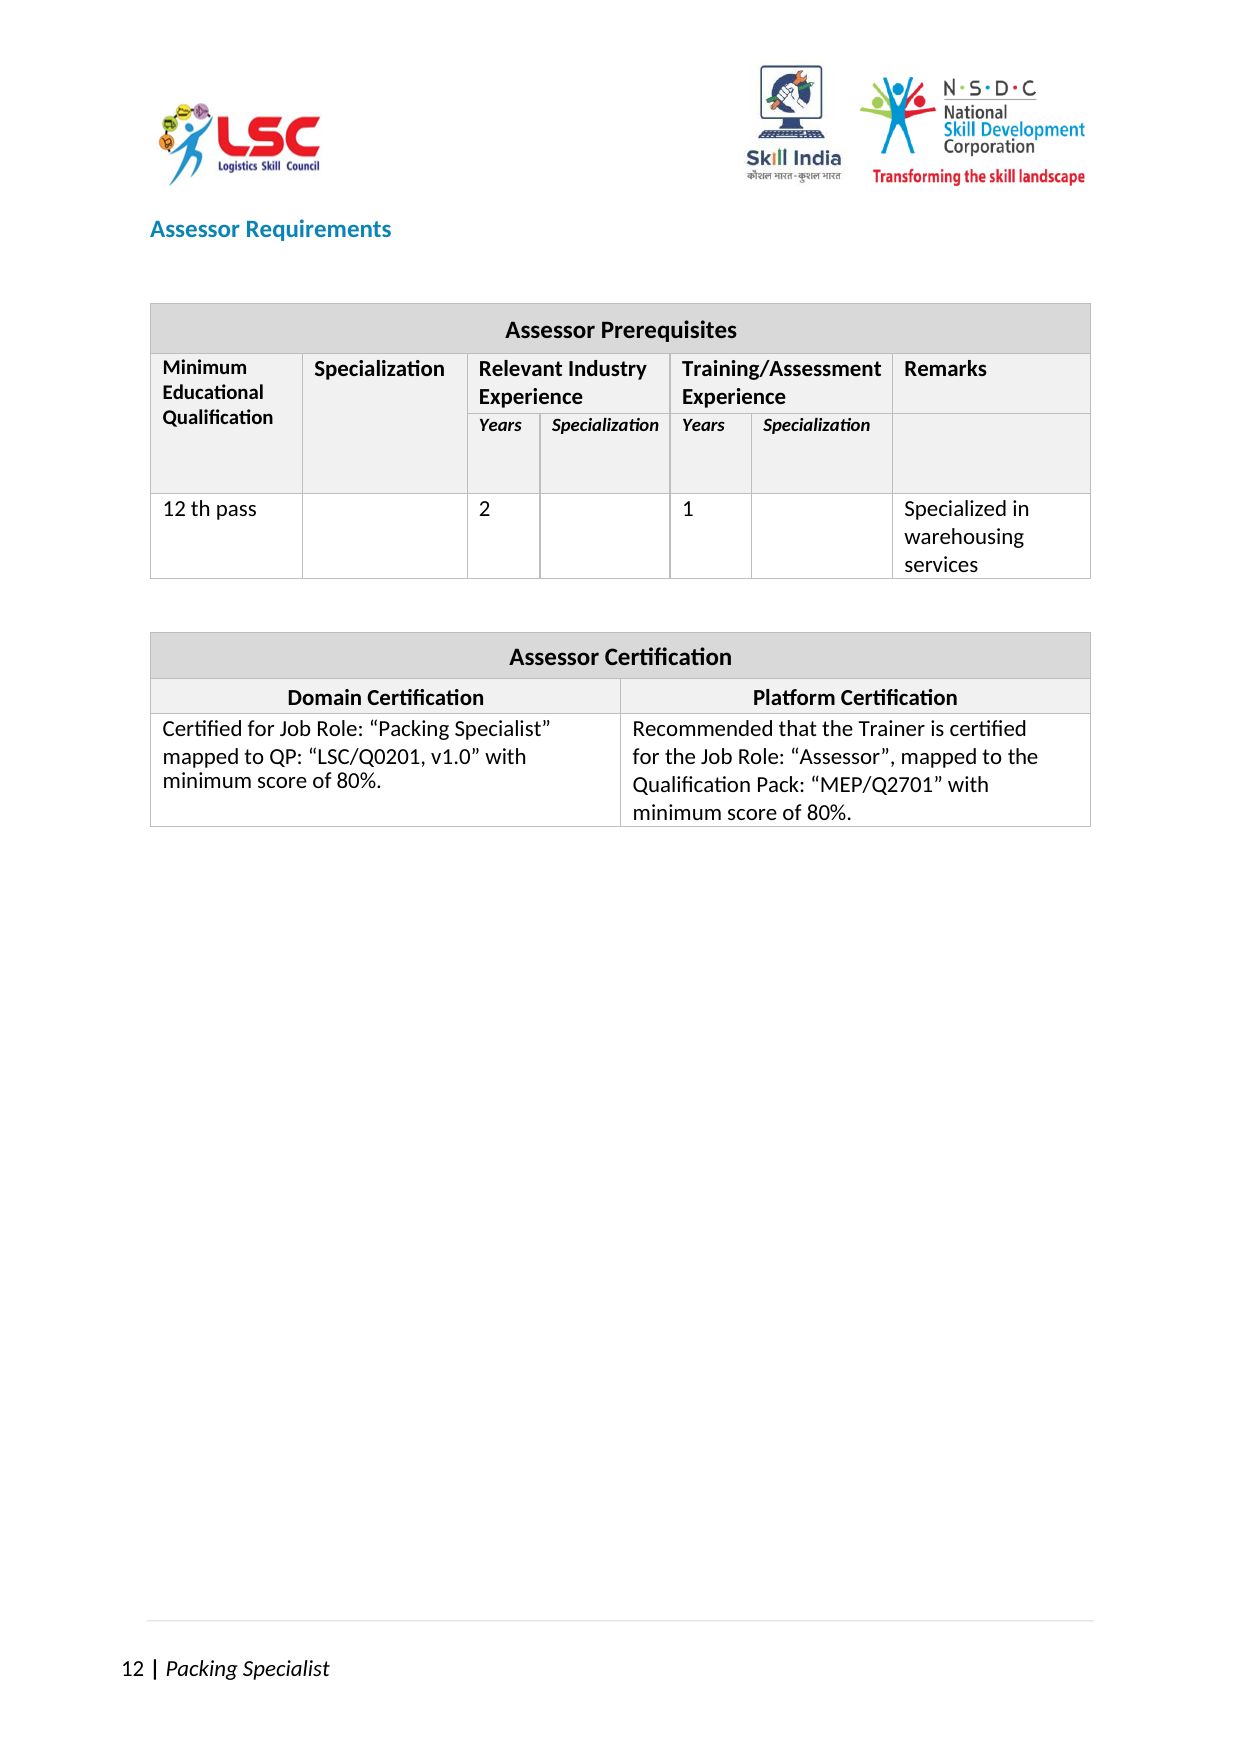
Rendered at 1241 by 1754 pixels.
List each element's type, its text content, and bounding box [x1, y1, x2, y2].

table_cell Specialization [752, 414, 892, 493]
table_header Assessor Prerequisites [151, 304, 1090, 353]
table_cell 12 th pass [151, 494, 302, 578]
table_cell Training/Assessment Experience [671, 354, 892, 413]
table_cell [752, 494, 892, 578]
picture [859, 77, 1085, 186]
table_cell [303, 494, 467, 578]
table_cell Domain Certification [151, 679, 620, 713]
table_cell [541, 494, 669, 578]
picture [150, 92, 352, 186]
table_cell Specialization [303, 354, 467, 493]
table_cell Platform Certification [621, 679, 1090, 713]
table_cell Years [468, 414, 539, 493]
table_cell Remarks [893, 354, 1090, 413]
table_cell Specialized in warehousing services [893, 494, 1090, 578]
table_cell Specialization [541, 414, 669, 493]
subtitle Assessor Requirements [150, 215, 1090, 243]
table_cell Recommended that the Trainer is certified for the Job Role: “Assessor”, mapped to the Qualification Pack: “MEP/Q2701” with minimum score of 80%. [621, 714, 1090, 826]
table_cell 2 [468, 494, 539, 578]
picture [737, 59, 846, 186]
table_cell Relevant Industry Experience [468, 354, 669, 413]
picture [887, 77, 909, 91]
table_cell [893, 414, 1090, 493]
picture [893, 93, 904, 105]
table_header Assessor Certification [151, 633, 1090, 678]
table_cell Years [671, 414, 751, 493]
table_cell 1 [671, 494, 751, 578]
table_cell Certified for Job Role: “Packing Specialist” mapped to QP: “LSC/Q0201, v1.0” with minimum score of 80%. [151, 714, 620, 826]
table_cell Minimum Educational Qualification [151, 354, 302, 493]
